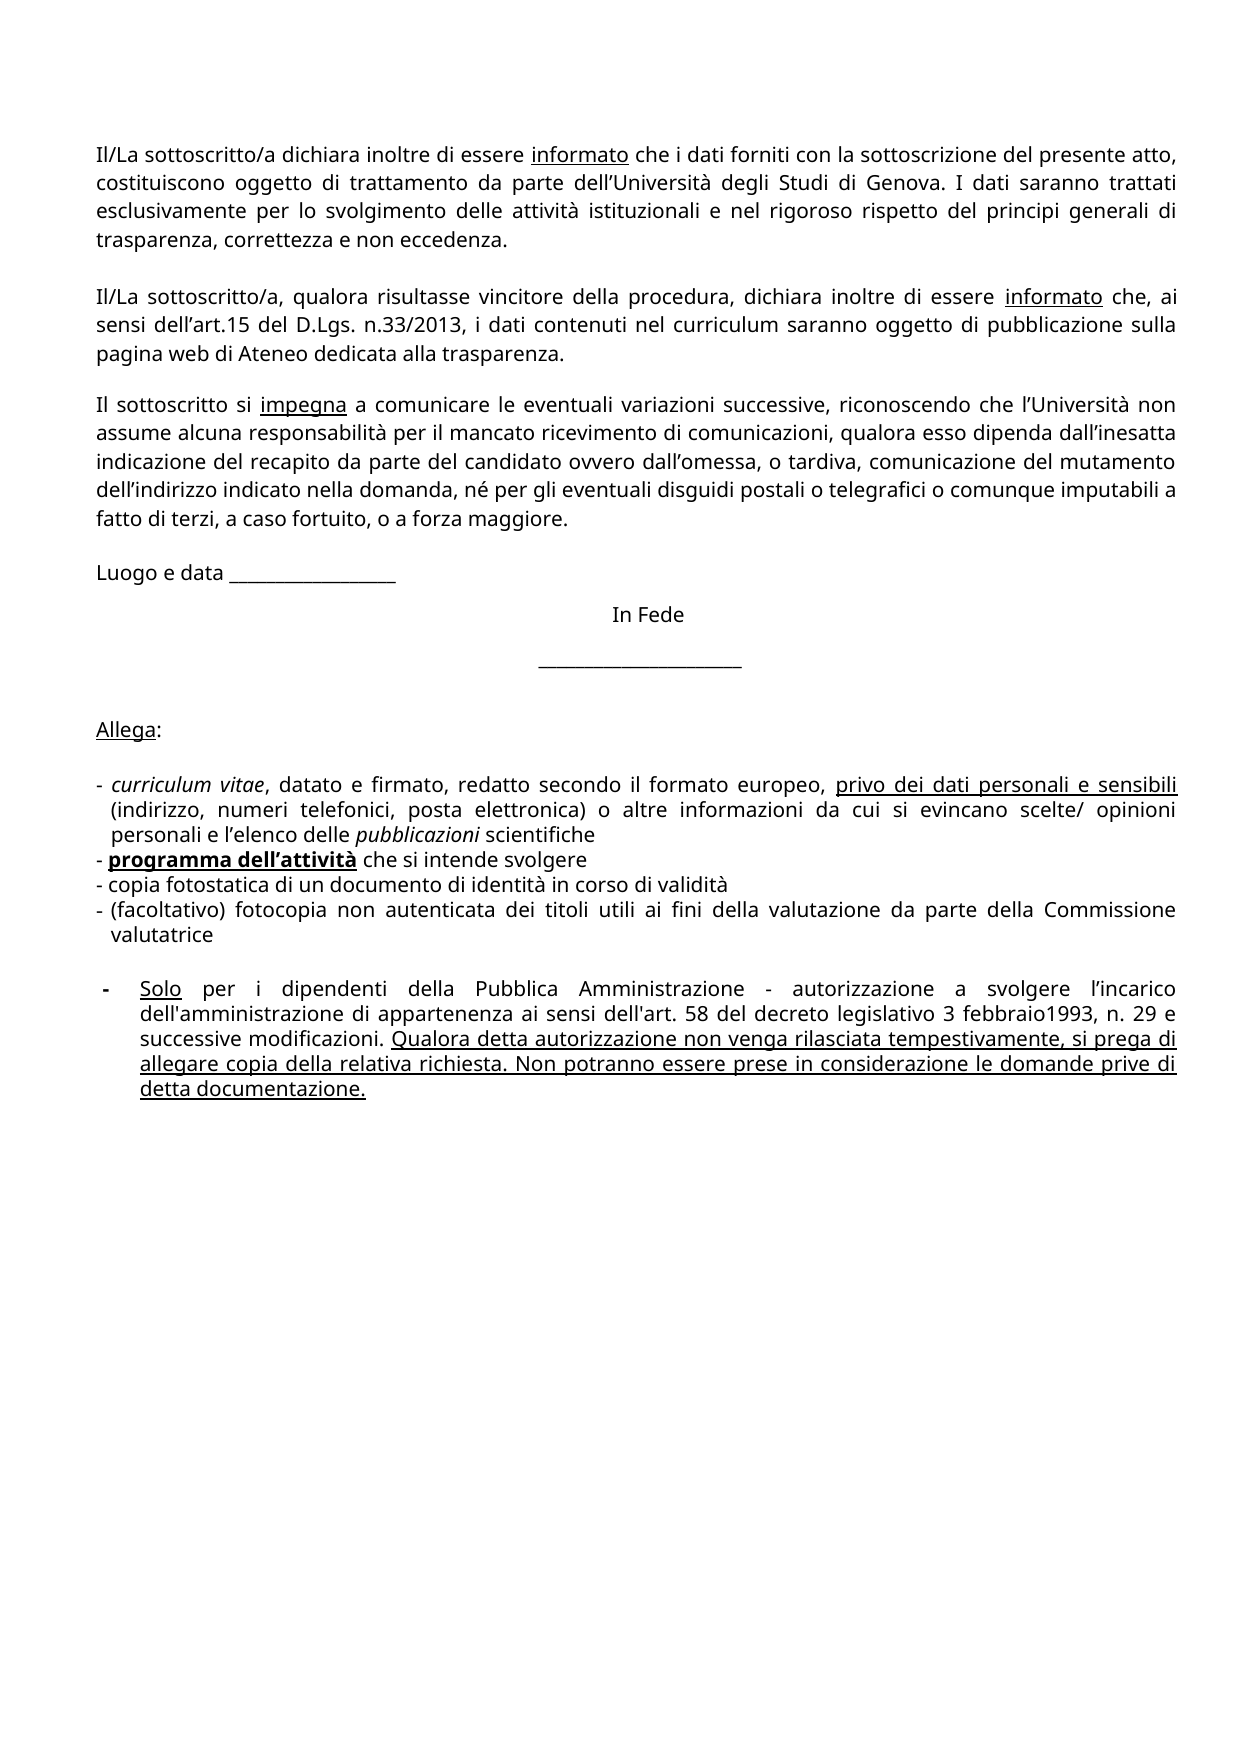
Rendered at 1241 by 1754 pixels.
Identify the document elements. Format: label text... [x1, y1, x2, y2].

text Il sottoscritto si impegna a comunicare le eventuali variazioni successive, riconoscendo che l’Università non assume alcuna responsabilità per il mancato ricevimento di comunicazioni, qualora esso dipenda dall’inesatta indicazione del recapito da parte del candidato ovvero dall’omessa, o tardiva, comunicazione del mutamento dell’indirizzo indicato nella domanda, né per gli eventuali disguidi postali o telegrafici o comunque imputabili a fatto di terzi, a caso fortuito, o a forza maggiore. [96, 390, 1178, 532]
list (facoltativo) fotocopia non autenticata dei titoli utili ai fini della valutazione da parte della Commissione valutatrice [96, 897, 1178, 947]
text ______________________ [96, 643, 1178, 671]
text In Fede [96, 600, 1178, 629]
text Il/La sottoscritto/a, qualora risultasse vincitore della procedura, dichiara inoltre di essere informato che, ai sensi dell’art.15 del D.Lgs. n.33/2013, i dati contenuti nel curriculum saranno oggetto di pubblicazione sulla pagina web di Ateneo dedicata alla trasparenza. [96, 282, 1178, 367]
list Solo per i dipendenti della Pubblica Amministrazione - autorizzazione a svolgere l’incarico dell'amministrazione di appartenenza ai sensi dell'art. 58 del decreto legislativo 3 febbraio1993, n. 29 e successive modificazioni. Qualora detta autorizzazione non venga rilasciata tempestivamente, si prega di allegare copia della relativa richiesta. Non potranno essere prese in considerazione le domande prive di detta documentazione. [102, 976, 1178, 1101]
text Luogo e data __________________ [96, 558, 1178, 586]
text - copia fotostatica di un documento di identità in corso di validità [96, 872, 1178, 897]
text Il/La sottoscritto/a dichiara inoltre di essere informato che i dati forniti con la sottoscrizione del presente atto, costituiscono oggetto di trattamento da parte dell’Università degli Studi di Genova. I dati saranno trattati esclusivamente per lo svolgimento delle attività istituzionali e nel rigoroso rispetto del principi generali di trasparenza, correttezza e non eccedenza. [96, 140, 1178, 253]
text - programma dell’attività che si intende svolgere [96, 847, 1178, 872]
text Allega: [96, 715, 1178, 743]
text - curriculum vitae, datato e firmato, redatto secondo il formato europeo, privo dei dati personali e sensibili (indirizzo, numeri telefonici, posta elettronica) o altre informazioni da cui si evincano scelte/ opinioni personali e l’elenco delle pubblicazioni scientifiche [96, 772, 1178, 847]
